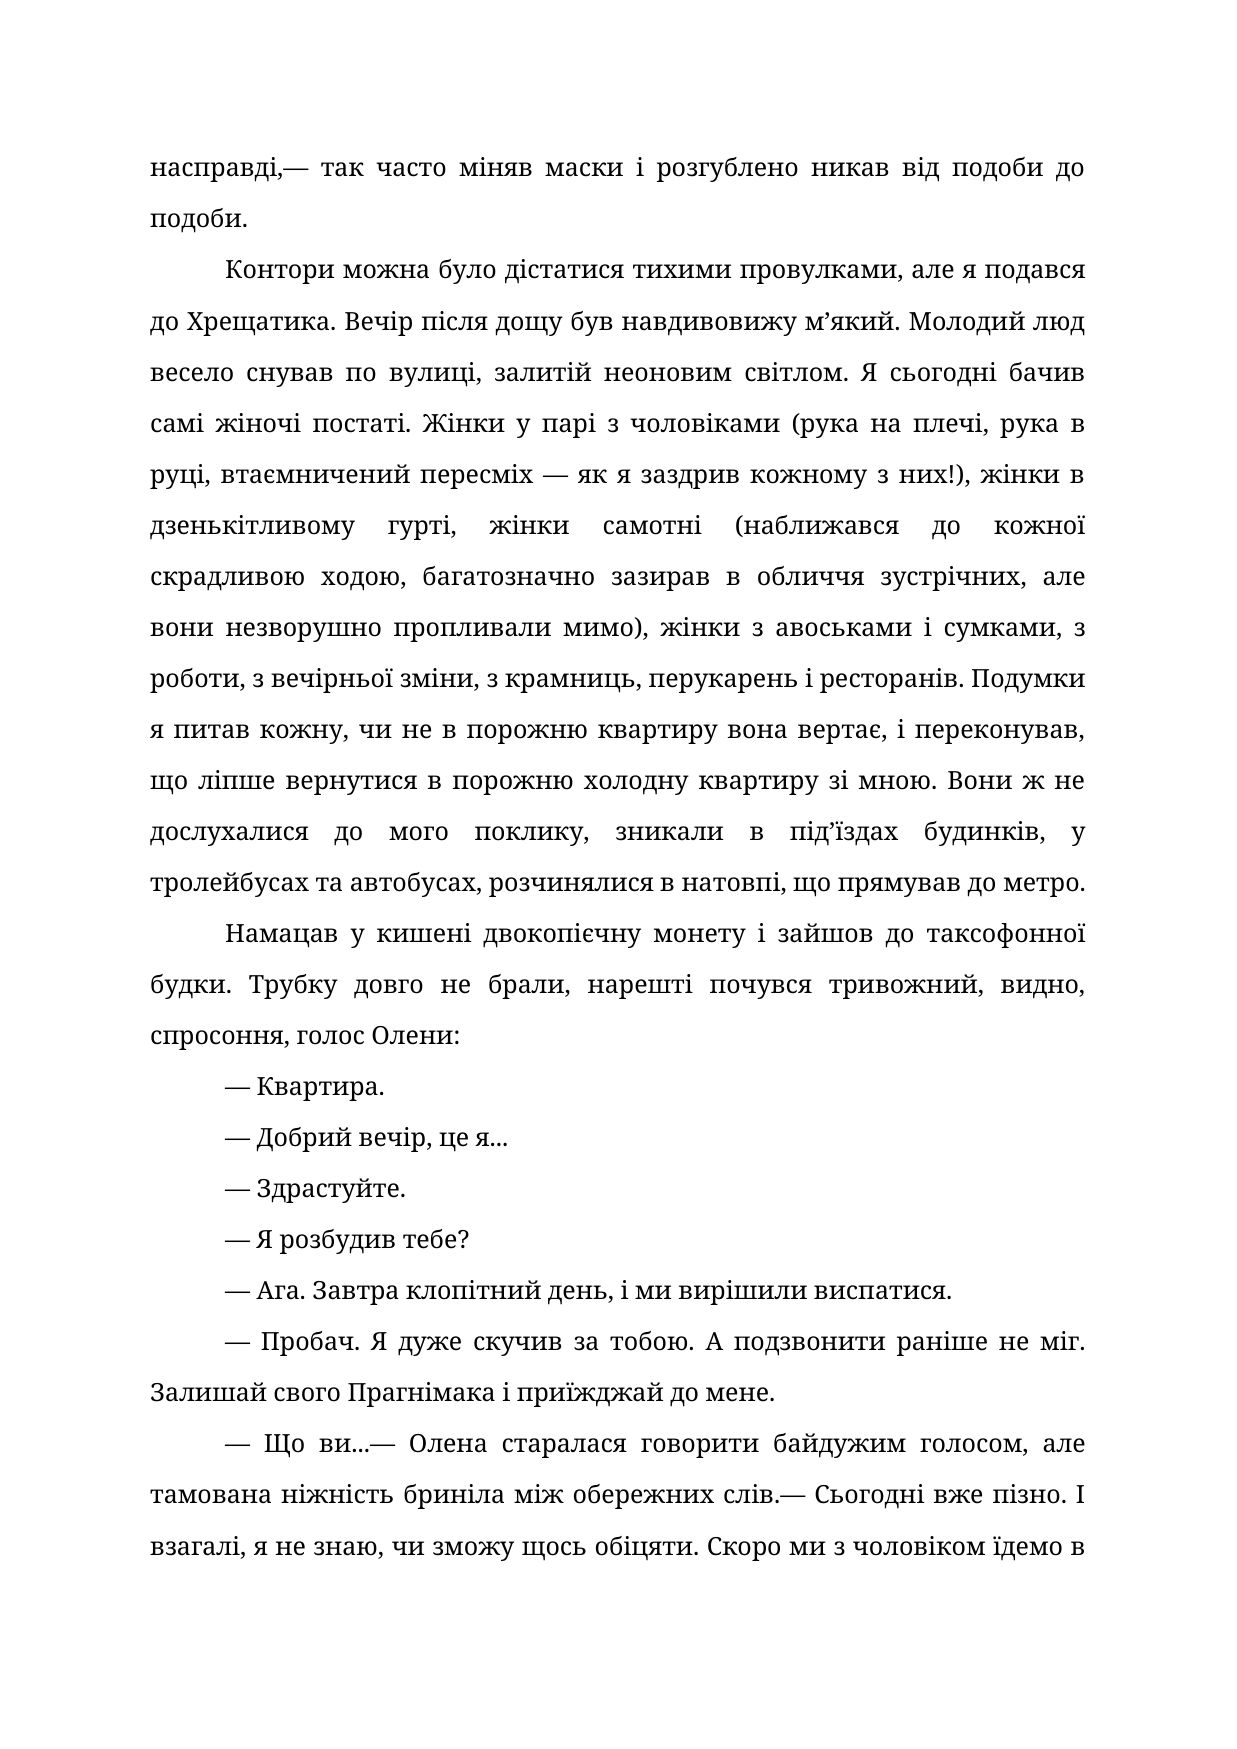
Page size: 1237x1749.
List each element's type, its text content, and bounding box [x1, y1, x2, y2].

text — Ага. Завтра клопітний день, і ми вирішили виспатися. [150, 1273, 1086, 1307]
text Намацав у кишені двокопієчну монету і зайшов до таксофонної будки. Трубку довго не брали, нарешті почувся тривожний, видно, спросоння, голос Олени: [150, 916, 1086, 1052]
text Контори можна було дістатися тихими провулками, але я подався до Хрещатика. Вечір після дощу був навдивовижу м’який. Молодий люд весело снував по вулиці, залитій неоновим світлом. Я сьогодні бачив самі жіночі постаті. Жінки у парі з чоловіками (рука на плечі, рука в руці, втаємничений пересміх — як я заздрив кожному з них!), жінки в дзенькітливому гурті, жінки самотні (наближався до кожної скрадливою ходою, багатозначно зазирав в обличчя зустрічних, але вони незворушно пропливали мимо), жінки з авоськами і сумками, з роботи, з вечірньої зміни, з крамниць, перукарень і ресторанів. Подумки я питав кожну, чи не в порожню квартиру вона вертає, і переконував, що ліпше вернутися в порожню холодну квартиру зі мною. Вони ж не дослухалися до мого поклику, зникали в під’їздах будинків, у тролейбусах та автобусах, розчинялися в натовпі, що прямував до метро. [150, 252, 1086, 899]
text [150, 150, 1086, 235]
text — Я розбудив тебе? [150, 1222, 1086, 1256]
text — Пробач. Я дуже скучив за тобою. А подзвонити раніше не міг. Залишай свого Прагнімака і приїжджай до мене. [150, 1324, 1086, 1409]
text — Добрий вечір, це я... [150, 1120, 1086, 1154]
text — Здрастуйте. [150, 1171, 1086, 1205]
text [150, 1426, 1086, 1562]
text — Квартира. [150, 1069, 1086, 1103]
